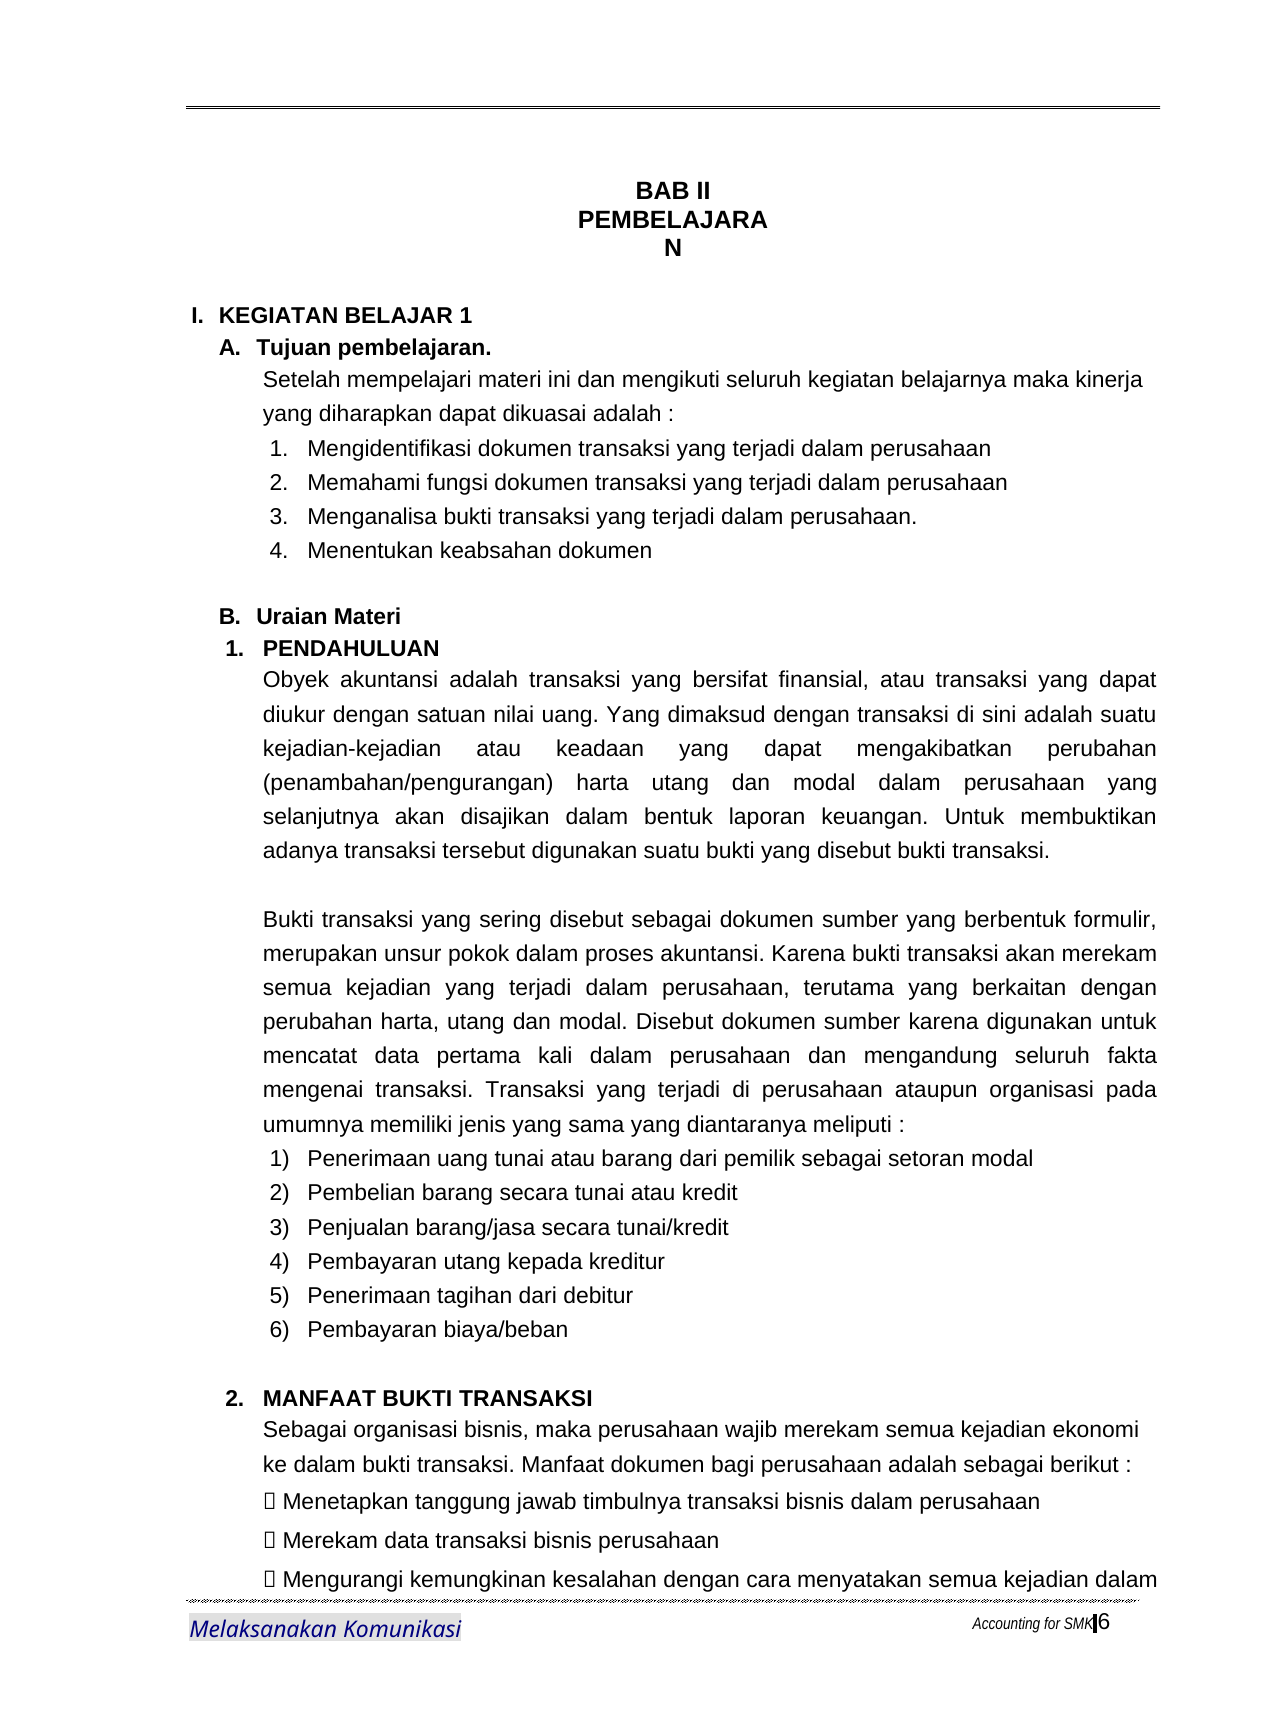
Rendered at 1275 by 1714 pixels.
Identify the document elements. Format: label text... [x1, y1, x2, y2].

list Menganalisa bukti transaksi yang terjadi dalam perusahaan. [269, 503, 1202, 529]
text Bukti transaksi yang sering disebut sebagai dokumen sumber yang berbentuk formulir, merupakan unsur pokok dalam proses akuntansi. Karena bukti transaksi akan merekam semua kejadian yang terjadi dalam perusahaan, terutama yang berkaitan dengan perubahan harta, utang dan modal. Disebut dokumen sumber karena digunakan untuk mencatat data pertama kali dalam perusahaan dan mengandung seluruh fakta mengenai transaksi. Transaksi yang terjadi di perusahaan ataupun organisasi pada umumnya memiliki jenis yang sama yang diantaranya meliputi : [263, 906, 1157, 1137]
list Pembelian barang secara tunai atau kredit [269, 1179, 1202, 1206]
subtitle Uraian Materi [218, 603, 1202, 629]
text Sebagai organisasi bisnis, maka perusahaan wajib merekam semua kejadian ekonomi ke dalam bukti transaksi. Manfaat dokumen bagi perusahaan adalah sebagai berikut : [263, 1416, 1146, 1477]
subtitle MANFAAT BUKTI TRANSAKSI [225, 1384, 1202, 1411]
picture [186, 1599, 1146, 1606]
subtitle KEGIATAN BELAJAR 1 [191, 302, 1202, 329]
text Obyek akuntansi adalah transaksi yang bersifat finansial, atau transaksi yang dapat diukur dengan satuan nilai uang. Yang dimaksud dengan transaksi di sini adalah suatu kejadian-kejadian atau keadaan yang dapat mengakibatkan perubahan (penambahan/pengurangan) harta utang dan modal dalam perusahaan yang selanjutnya akan disajikan dalam bentuk laporan keuangan. Untuk membuktikan adanya transaksi tersebut digunakan suatu bukti yang disebut bukti transaksi. [263, 666, 1157, 863]
list Penerimaan uang tunai atau barang dari pemilik sebagai setoran modal [269, 1145, 1202, 1171]
subtitle BAB II PEMBELAJARAN [569, 176, 777, 262]
list Pembayaran biaya/beban [269, 1316, 1202, 1343]
list Menentukan keabsahan dokumen [269, 537, 1202, 563]
list Pembayaran utang kepada kreditur [269, 1248, 1202, 1274]
list Mengidentifikasi dokumen transaksi yang terjadi dalam perusahaan [269, 434, 1202, 461]
text  Merekam data transaksi bisnis perusahaan [263, 1524, 1202, 1555]
list PENDAHULUAN [225, 634, 1202, 661]
list Memahami fungsi dokumen transaksi yang terjadi dalam perusahaan [269, 469, 1202, 495]
text Setelah mempelajari materi ini dan mengikuti seluruh kegiatan belajarnya maka kinerja yang diharapkan dapat dikuasai adalah : [263, 366, 1165, 426]
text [263, 1563, 1165, 1594]
list Penerimaan tagihan dari debitur [269, 1282, 1202, 1308]
list Penjualan barang/jasa secara tunai/kredit [269, 1213, 1202, 1240]
subtitle Tujuan pembelajaran. [218, 334, 1202, 361]
text  Menetapkan tanggung jawab timbulnya transaksi bisnis dalam perusahaan [263, 1485, 1202, 1516]
